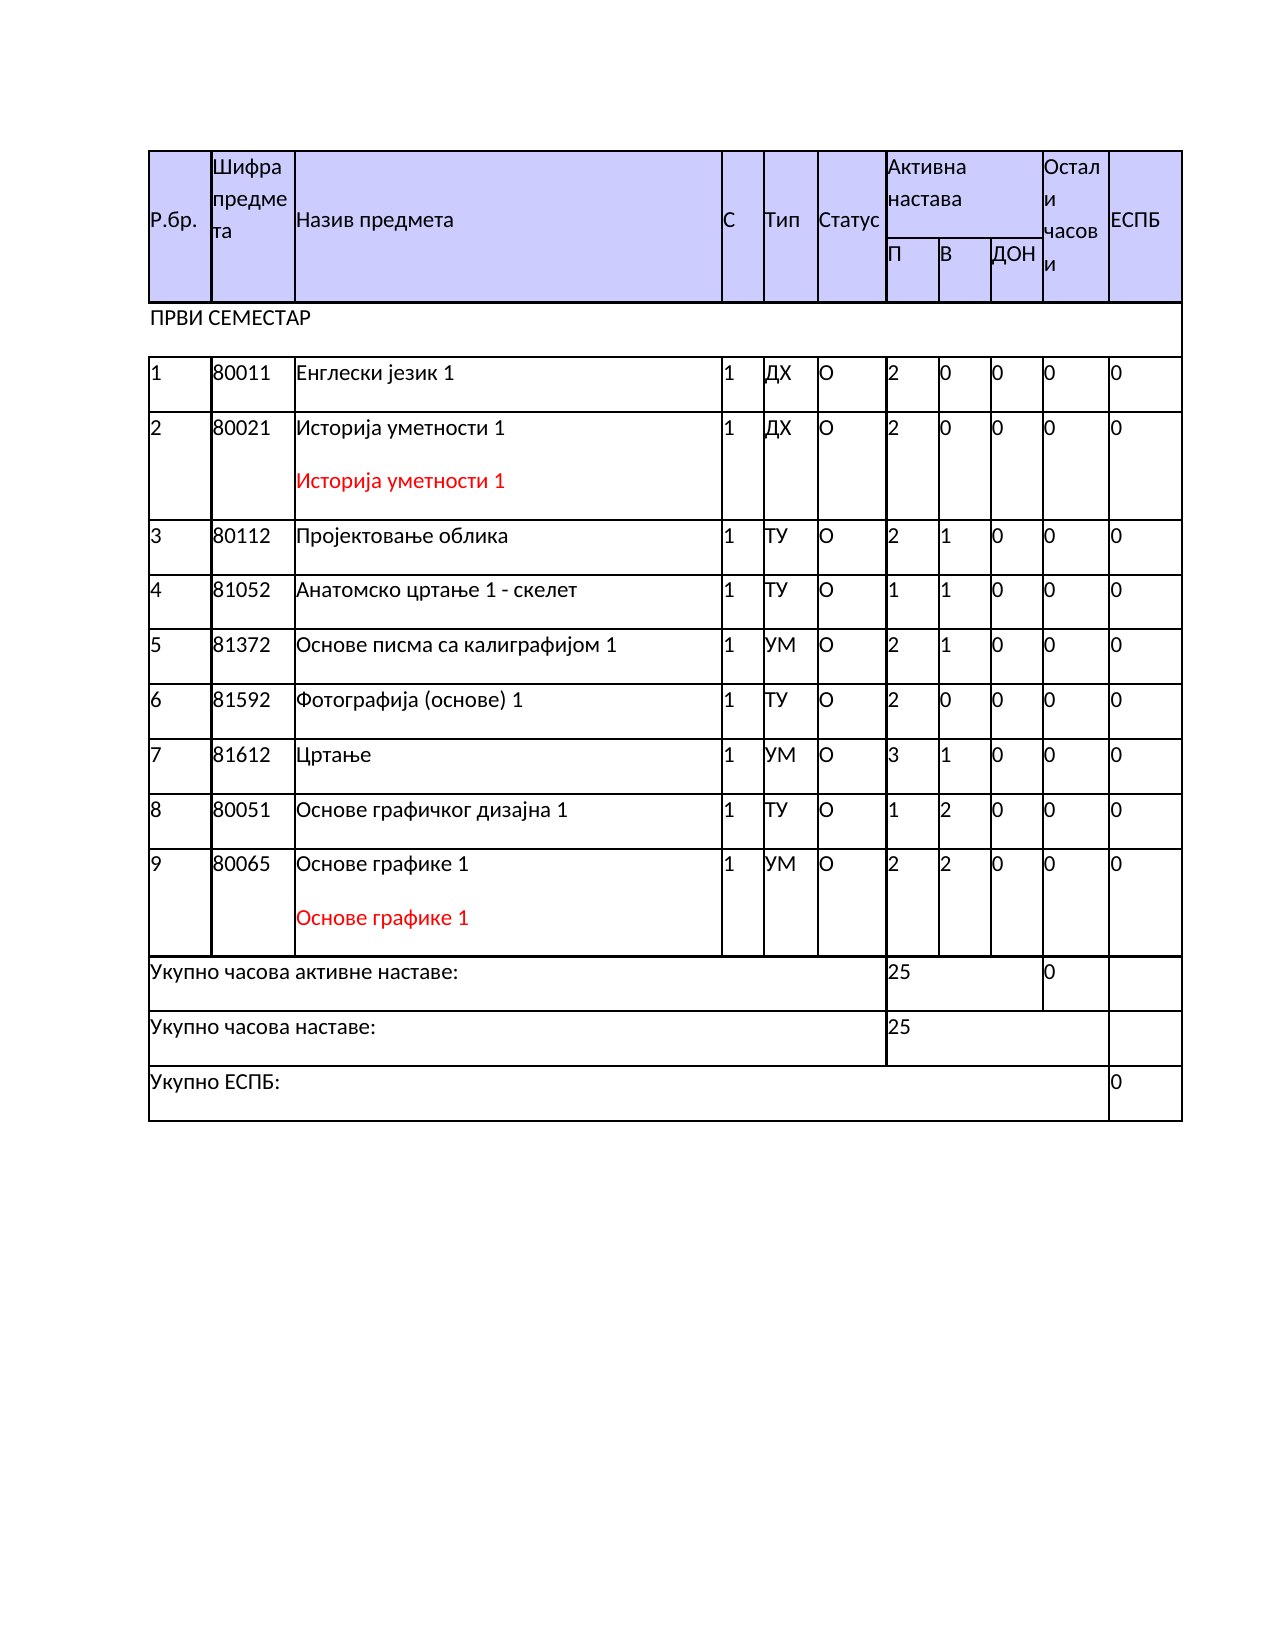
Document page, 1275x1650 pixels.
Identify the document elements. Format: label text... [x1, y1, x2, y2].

table_cell О [819, 576, 885, 628]
table_cell Цртање [296, 740, 721, 793]
table_cell Анатомско цртање 1 - скелет [296, 576, 721, 628]
table_cell 1 [723, 521, 763, 573]
table_cell 0 [1044, 521, 1108, 573]
table_cell 0 [1044, 576, 1108, 628]
table_cell ТУ [765, 685, 817, 738]
table_cell 2 [888, 850, 938, 955]
table_cell 7 [150, 740, 210, 793]
table_cell 1 [723, 358, 763, 411]
table_cell Историја уметности 1 Историја уметности 1 [296, 413, 721, 519]
table_cell 0 [992, 795, 1042, 847]
table_cell 3 [150, 521, 210, 573]
table_cell 0 [1044, 795, 1108, 847]
table_cell 80112 [213, 521, 294, 573]
table_cell 0 [992, 685, 1042, 738]
table_cell 1 [723, 413, 763, 519]
table_cell 0 [992, 358, 1042, 411]
table_cell 2 [940, 850, 990, 955]
table_cell ТУ [765, 795, 817, 847]
table_header Статус [819, 152, 885, 301]
table_cell О [819, 740, 885, 793]
table_cell ПРВИ СЕМЕСТАР [149, 304, 1181, 356]
table_cell 1 [723, 740, 763, 793]
table_cell 2 [150, 413, 210, 519]
table_cell [1110, 958, 1181, 1010]
table_cell 80011 [213, 358, 294, 411]
table_cell 0 [992, 740, 1042, 793]
table_cell 0 [1044, 413, 1108, 519]
table_cell 6 [150, 685, 210, 738]
table_cell О [819, 630, 885, 683]
table_cell 0 [1044, 850, 1108, 955]
table_cell 25 [888, 1012, 1108, 1065]
table_cell 81592 [213, 685, 294, 738]
table_cell УМ [765, 740, 817, 793]
table_cell 1 [723, 630, 763, 683]
table_cell Укупно часова активне наставе: [150, 958, 885, 1010]
table_cell 80021 [213, 413, 294, 519]
table_cell Основе графике 1 Основе графике 1 [296, 850, 721, 955]
table_cell О [819, 358, 885, 411]
table_cell Укупно часова наставе: [150, 1012, 885, 1065]
table_cell 81612 [213, 740, 294, 793]
table_cell 0 [992, 850, 1042, 955]
table_cell 1 [723, 576, 763, 628]
table_cell 1 [723, 795, 763, 847]
table_cell 0 [1044, 630, 1108, 683]
table_cell О [819, 521, 885, 573]
table_cell 2 [888, 685, 938, 738]
table_header Шифра предмета [213, 152, 294, 301]
table_cell 0 [992, 630, 1042, 683]
table_cell 0 [1110, 576, 1181, 628]
table_cell 4 [150, 576, 210, 628]
table_cell 1 [940, 521, 990, 573]
table_cell Укупно ЕСПБ: [150, 1067, 1108, 1120]
table_cell 1 [940, 576, 990, 628]
table_cell 1 [723, 685, 763, 738]
table_cell Основе графичког дизајна 1 [296, 795, 721, 847]
table_cell 80051 [213, 795, 294, 847]
table_cell 0 [1044, 740, 1108, 793]
table_cell 2 [888, 630, 938, 683]
table_cell 1 [888, 795, 938, 847]
table_cell ДХ [765, 358, 817, 411]
table_cell 0 [1044, 958, 1108, 1010]
table_cell 0 [940, 358, 990, 411]
table_cell Енглески језик 1 [296, 358, 721, 411]
table_cell В [940, 239, 990, 301]
table_cell [1110, 1012, 1181, 1065]
table_cell 1 [150, 358, 210, 411]
table_cell 2 [888, 358, 938, 411]
table_cell 25 [888, 958, 1042, 1010]
table_cell 0 [1110, 740, 1181, 793]
table_cell ДОН [992, 239, 1042, 301]
table_header Тип [765, 152, 817, 301]
table_cell 0 [1110, 795, 1181, 847]
table_cell О [819, 850, 885, 955]
table_cell 0 [992, 576, 1042, 628]
table_cell 1 [888, 576, 938, 628]
table_header Активна настава [888, 152, 1042, 237]
table_cell 3 [888, 740, 938, 793]
table_cell 0 [1044, 685, 1108, 738]
table_cell ТУ [765, 576, 817, 628]
table_cell Основе писма са калиграфијом 1 [296, 630, 721, 683]
table_cell Фотографија (основе) 1 [296, 685, 721, 738]
table_cell 0 [1044, 358, 1108, 411]
table_cell 0 [1110, 850, 1181, 955]
table_cell 0 [1110, 630, 1181, 683]
table_cell ТУ [765, 521, 817, 573]
table_cell 80065 [213, 850, 294, 955]
table_cell 1 [940, 740, 990, 793]
table_cell 0 [992, 413, 1042, 519]
table_cell ДХ [765, 413, 817, 519]
table_cell 81052 [213, 576, 294, 628]
table_cell 0 [940, 685, 990, 738]
table_cell 1 [723, 850, 763, 955]
table_cell 0 [1110, 1067, 1181, 1120]
table_cell 2 [940, 795, 990, 847]
table_cell О [819, 413, 885, 519]
table_header С [723, 152, 763, 301]
table_cell О [819, 795, 885, 847]
table_cell П [888, 239, 938, 301]
table_cell 1 [940, 630, 990, 683]
table_cell УМ [765, 850, 817, 955]
table_cell 0 [1110, 521, 1181, 573]
table_cell УМ [765, 630, 817, 683]
table_header Назив предмета [296, 152, 721, 301]
table_header ЕСПБ [1110, 152, 1181, 301]
table_cell 0 [1110, 358, 1181, 411]
table_cell Пројектовање облика [296, 521, 721, 573]
table_cell 0 [1110, 413, 1181, 519]
table_cell 2 [888, 521, 938, 573]
table_cell 0 [940, 413, 990, 519]
table_cell 81372 [213, 630, 294, 683]
table_cell О [819, 685, 885, 738]
table_cell 0 [1110, 685, 1181, 738]
table_header Остали часови [1044, 152, 1108, 301]
table_cell 2 [888, 413, 938, 519]
table_header Р.бр. [150, 152, 210, 301]
table_cell 5 [150, 630, 210, 683]
table_cell 9 [150, 850, 210, 955]
table_cell 8 [150, 795, 210, 847]
table_cell 0 [992, 521, 1042, 573]
